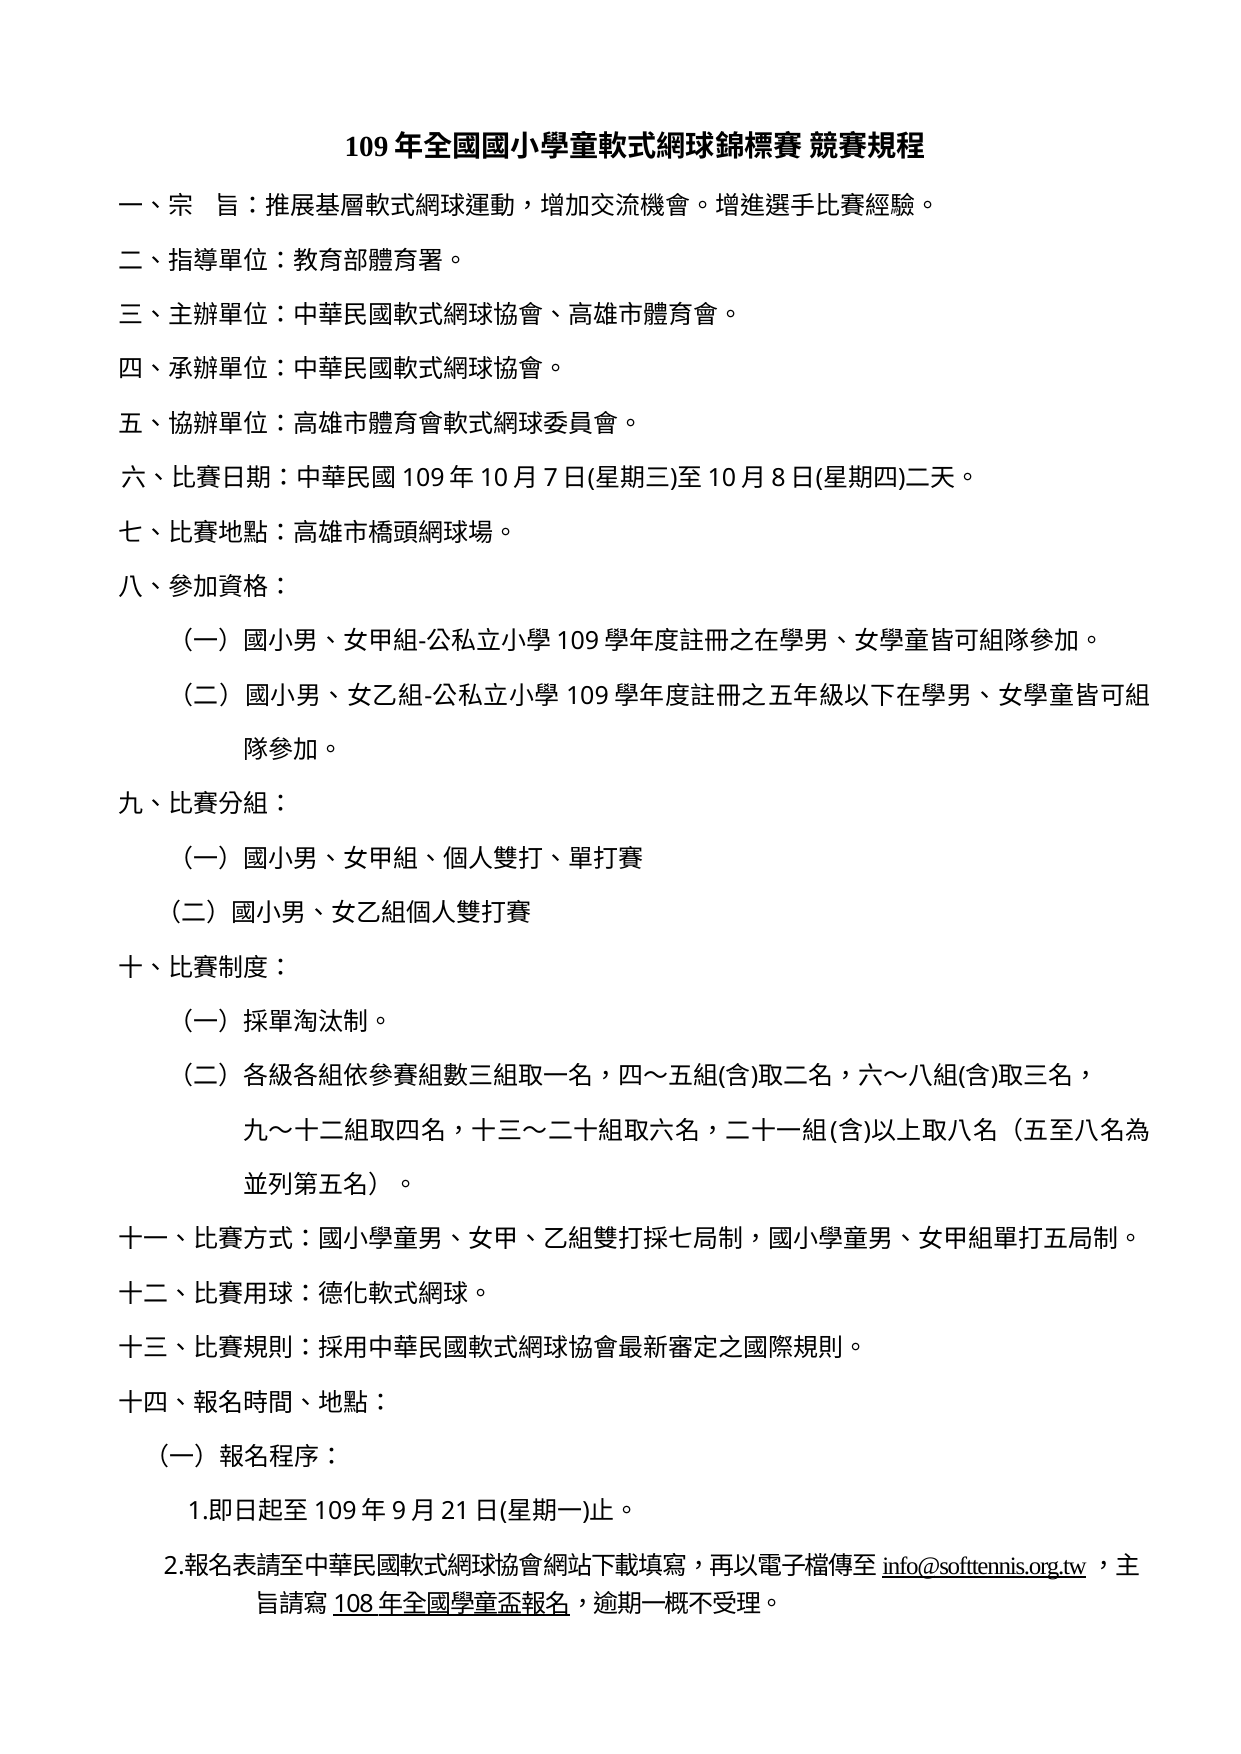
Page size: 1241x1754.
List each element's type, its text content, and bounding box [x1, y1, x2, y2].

text 十四、報名時間、地點： [118, 1382, 1152, 1418]
text 八、參加資格： [118, 566, 1152, 603]
text 六、比賽日期：中華民國109年10月7日(星期三)至10月8日(星期四)二天。 [122, 458, 1152, 494]
text 109年全國國小學童軟式網球錦標賽 競賽規程 [118, 122, 1152, 164]
text 2.報名表請至中華民國軟式網球協會網站下載填寫，再以電子檔傳至info@softtennis.org.tw ，主旨請寫108年全國學童盃報名，逾期一概不受理。 [118, 1545, 1152, 1620]
text 1.即日起至109年9月21日(星期一)止。 [118, 1491, 1152, 1527]
text 五、協辦單位：高雄市體育會軟式網球委員會。 [118, 403, 1152, 439]
text 二、指導單位：教育部體育署。 [118, 240, 1152, 276]
text （二）各級各組依參賽組數三組取一名，四～五組(含)取二名，六～八組(含)取三名， [118, 1056, 1152, 1092]
text 十、比賽制度： [118, 947, 1152, 983]
text 七、比賽地點：高雄市橋頭網球場。 [118, 512, 1152, 548]
text 三、主辦單位：中華民國軟式網球協會、高雄市體育會。 [118, 294, 1152, 331]
text （一）國小男、女甲組-公私立小學109學年度註冊之在學男、女學童皆可組隊參加。 [118, 621, 1152, 657]
text （一）國小男、女甲組、個人雙打、單打賽 [118, 838, 1152, 874]
text （一）報名程序： [118, 1436, 1152, 1473]
text 一、宗 旨：推展基層軟式網球運動，增加交流機會。增進選手比賽經驗。 [118, 186, 1152, 222]
text （二）國小男、女乙組個人雙打賽 [143, 893, 1152, 929]
text 十一、比賽方式：國小學童男、女甲、乙組雙打採七局制，國小學童男、女甲組單打五局制。 [118, 1219, 1152, 1255]
text 九、比賽分組： [118, 784, 1152, 820]
text 十三、比賽規則：採用中華民國軟式網球協會最新審定之國際規則。 [118, 1328, 1152, 1364]
text 十二、比賽用球：德化軟式網球。 [118, 1273, 1152, 1309]
text 九～十二組取四名，十三～二十組取六名，二十一組(含)以上取八名（五至八名為並列第五名）。 [243, 1110, 1152, 1201]
text （一）採單淘汰制。 [118, 1001, 1152, 1038]
text 四、承辦單位：中華民國軟式網球協會。 [118, 349, 1152, 385]
text （二）國小男、女乙組-公私立小學109學年度註冊之五年級以下在學男、女學童皆可組隊參加。 [168, 675, 1152, 766]
